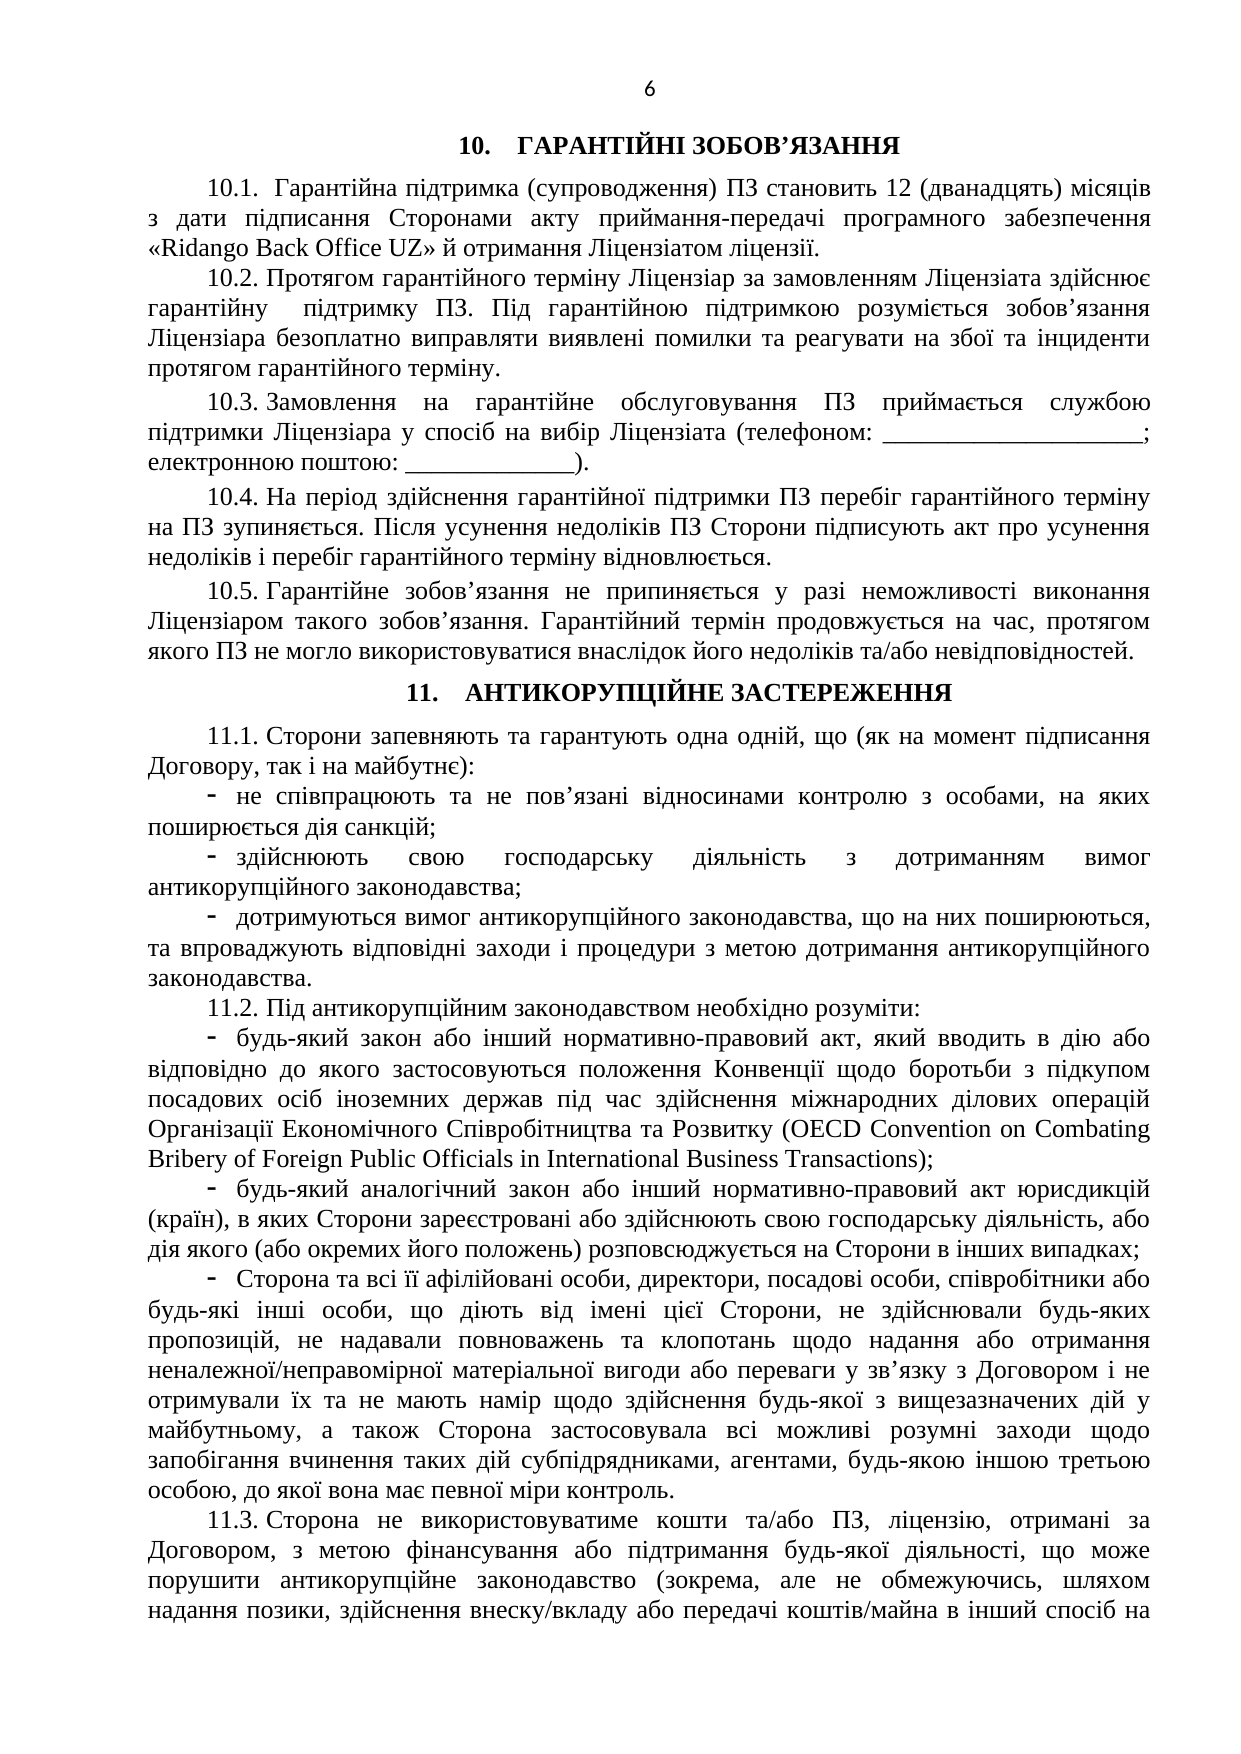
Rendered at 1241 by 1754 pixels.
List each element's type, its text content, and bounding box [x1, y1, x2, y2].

list будь-який закон або інший нормативно-правовий акт, який вводить в дію або відповідно до якого застосовуються положення Конвенції щодо боротьби з підкупом посадових осіб іноземних держав під час здійснення міжнародних ділових операцій Організації Економічного Співробітництва та Розвитку (OECD Convention on Combating Bribery of Foreign Public Officials in International Business Transactions); [148, 1022, 1152, 1173]
list АНТИКОРУПЦІЙНЕ ЗАСТЕРЕЖЕННЯ [148, 677, 1152, 707]
list дотримуються вимог антикорупційного законодавства, що на них поширюються, та впроваджують відповідні заходи і процедури з метою дотримання антикорупційного законодавства. [148, 901, 1152, 992]
list Під антикорупційним законодавством необхідно розуміти: [148, 992, 1152, 1022]
list ГАРАНТІЙНІ ЗОБОВ’ЯЗАННЯ [148, 130, 1152, 160]
list Сторони запевняють та гарантують одна одній, що (як на момент підписання Договору, так і на майбутнє): [148, 720, 1152, 780]
list будь-який аналогічний закон або інший нормативно-правовий акт юрисдикцій (країн), в яких Сторони зареєстровані або здійснюють свою господарську діяльність, або дія якого (або окремих його положень) розповсюджується на Сторони в інших випадках; [148, 1173, 1152, 1263]
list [148, 1504, 1152, 1624]
list Замовлення на гарантійне обслуговування ПЗ приймається службою підтримки Ліцензіара у спосіб на вибір Ліцензіата (телефоном: ____________________; електронною поштою: _____________). [148, 386, 1152, 476]
list Сторона та всі її афілійовані особи, директори, посадові особи, співробітники або будь-які інші особи, що діють від імені цієї Сторони, не здійснювали будь-яких пропозицій, не надавали повноважень та клопотань щодо надання або отримання неналежної/неправомірної матеріальної вигоди або переваги у зв’язку з Договором і не отримували їх та не мають намір щодо здійснення будь-якої з вищезазначених дій у майбутньому, а також Сторона застосовувала всі можливі розумні заходи щодо запобігання вчинення таких дій субпідрядниками, агентами, будь-якою іншою третьою особою, до якої вона має певної міри контроль. [148, 1263, 1152, 1504]
list Гарантійна підтримка (супроводження) ПЗ становить 12 (дванадцять) місяців з дати підписання Сторонами акту приймання-передачі програмного забезпечення «Ridango Back Оffice UZ» й отримання Ліцензіатом ліцензії. [148, 172, 1152, 262]
list Гарантійне зобов’язання не припиняється у разі неможливості виконання Ліцензіаром такого зобов’язання. Гарантійний термін продовжується на час, протягом якого ПЗ не могло використовуватися внаслідок його недоліків та/або невідповідностей. [148, 575, 1152, 665]
list Протягом гарантійного терміну Ліцензіар за замовленням Ліцензіата здійснює гарантійну підтримку ПЗ. Під гарантійною підтримкою розуміється зобов’язання Ліцензіара безоплатно виправляти виявлені помилки та реагувати на збої та інциденти протягом гарантійного терміну. [148, 262, 1152, 382]
list не співпрацюють та не пов’язані відносинами контролю з особами, на яких поширюється дія санкцій; [148, 780, 1152, 841]
list На період здійснення гарантійної підтримки ПЗ перебіг гарантійного терміну на ПЗ зупиняється. Після усунення недоліків ПЗ Сторони підписують акт про усунення недоліків і перебіг гарантійного терміну відновлюється. [148, 481, 1152, 571]
list здійснюють свою господарську діяльність з дотриманням вимог антикорупційного законодавства; [148, 841, 1152, 901]
